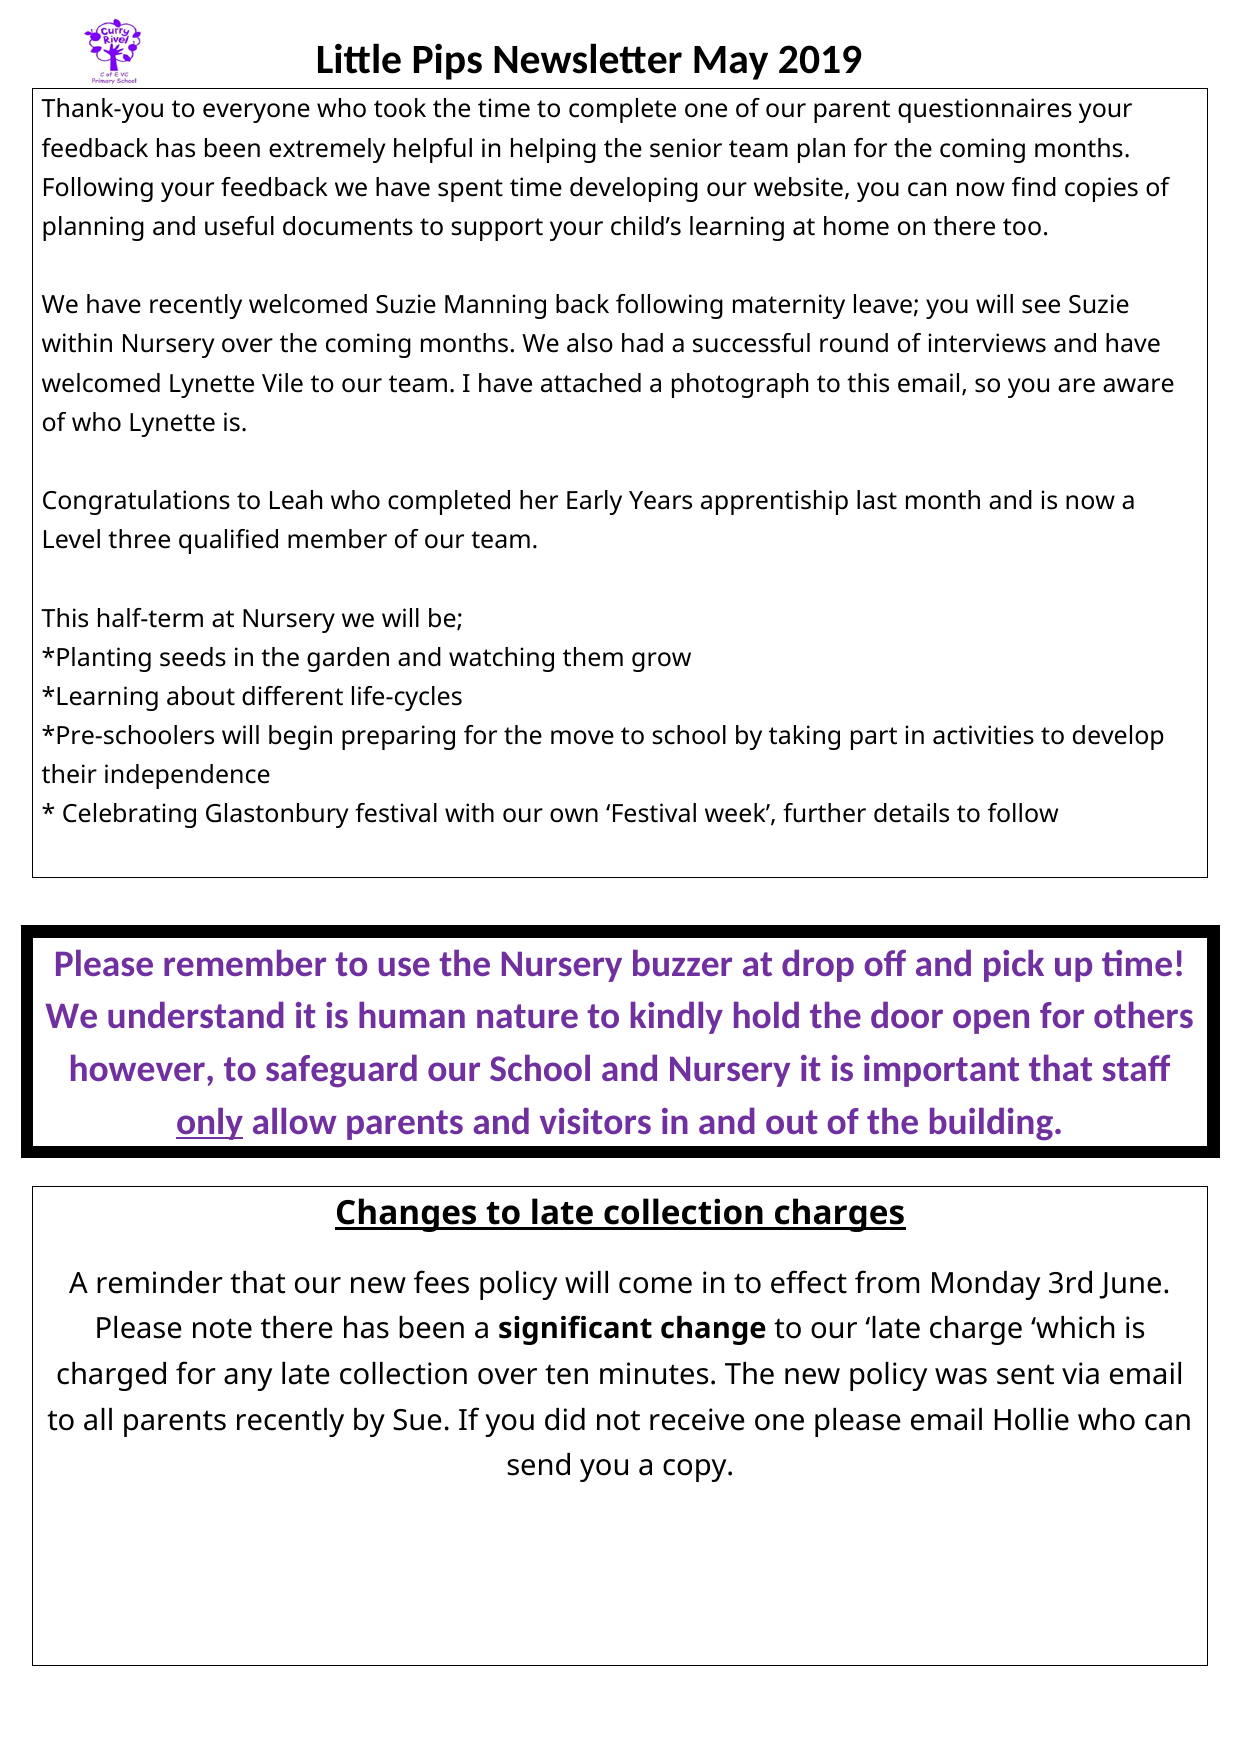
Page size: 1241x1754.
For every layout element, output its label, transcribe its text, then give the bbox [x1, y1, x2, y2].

text *Planting seeds in the garden and watching them grow [33, 636, 1207, 673]
text * Celebrating Glastonbury festival with our own ‘Festival week’, further details to follow [33, 793, 1207, 830]
text Congratulations to Leah who completed her Early Years apprentiship last month and is now a Level three qualified member of our team. [33, 480, 1207, 556]
picture [82, 15, 147, 87]
text *Pre-schoolers will begin preparing for the move to school by taking part in activities to develop their independence [33, 715, 1207, 791]
text This half-term at Nursery we will be; [33, 597, 1207, 634]
text We have recently welcomed Suzie Manning back following maternity leave; you will see Suzie within Nursery over the coming months. We also had a successful round of interviews and have welcomed Lynette Vile to our team. I have attached a photograph to this email, so you are aware of who Lynette is. [33, 284, 1207, 438]
text Changes to late collection charges [33, 1187, 1207, 1234]
text A reminder that our new fees policy will come in to effect from Monday 3rd June. Please note there has been a significant change to our ‘late charge ‘which is charged for any late collection over ten minutes. The new policy was sent via email to all parents recently by Sue. If you did not receive one please email Hollie who can send you a copy. [33, 1259, 1207, 1484]
text Thank-you to everyone who took the time to complete one of our parent questionnaires your feedback has been extremely helpful in helping the senior team plan for the coming months. Following your feedback we have spent time developing our website, you can now find copies of planning and useful documents to support your child’s learning at home on there too. [33, 89, 1207, 243]
text Please remember to use the Nursery buzzer at drop off and pick up time! We understand it is human nature to kindly hold the door open for others however, to safeguard our School and Nursery it is important that staff only allow parents and visitors in and out of the building. [33, 938, 1207, 1146]
text *Learning about different life-cycles [33, 676, 1207, 713]
